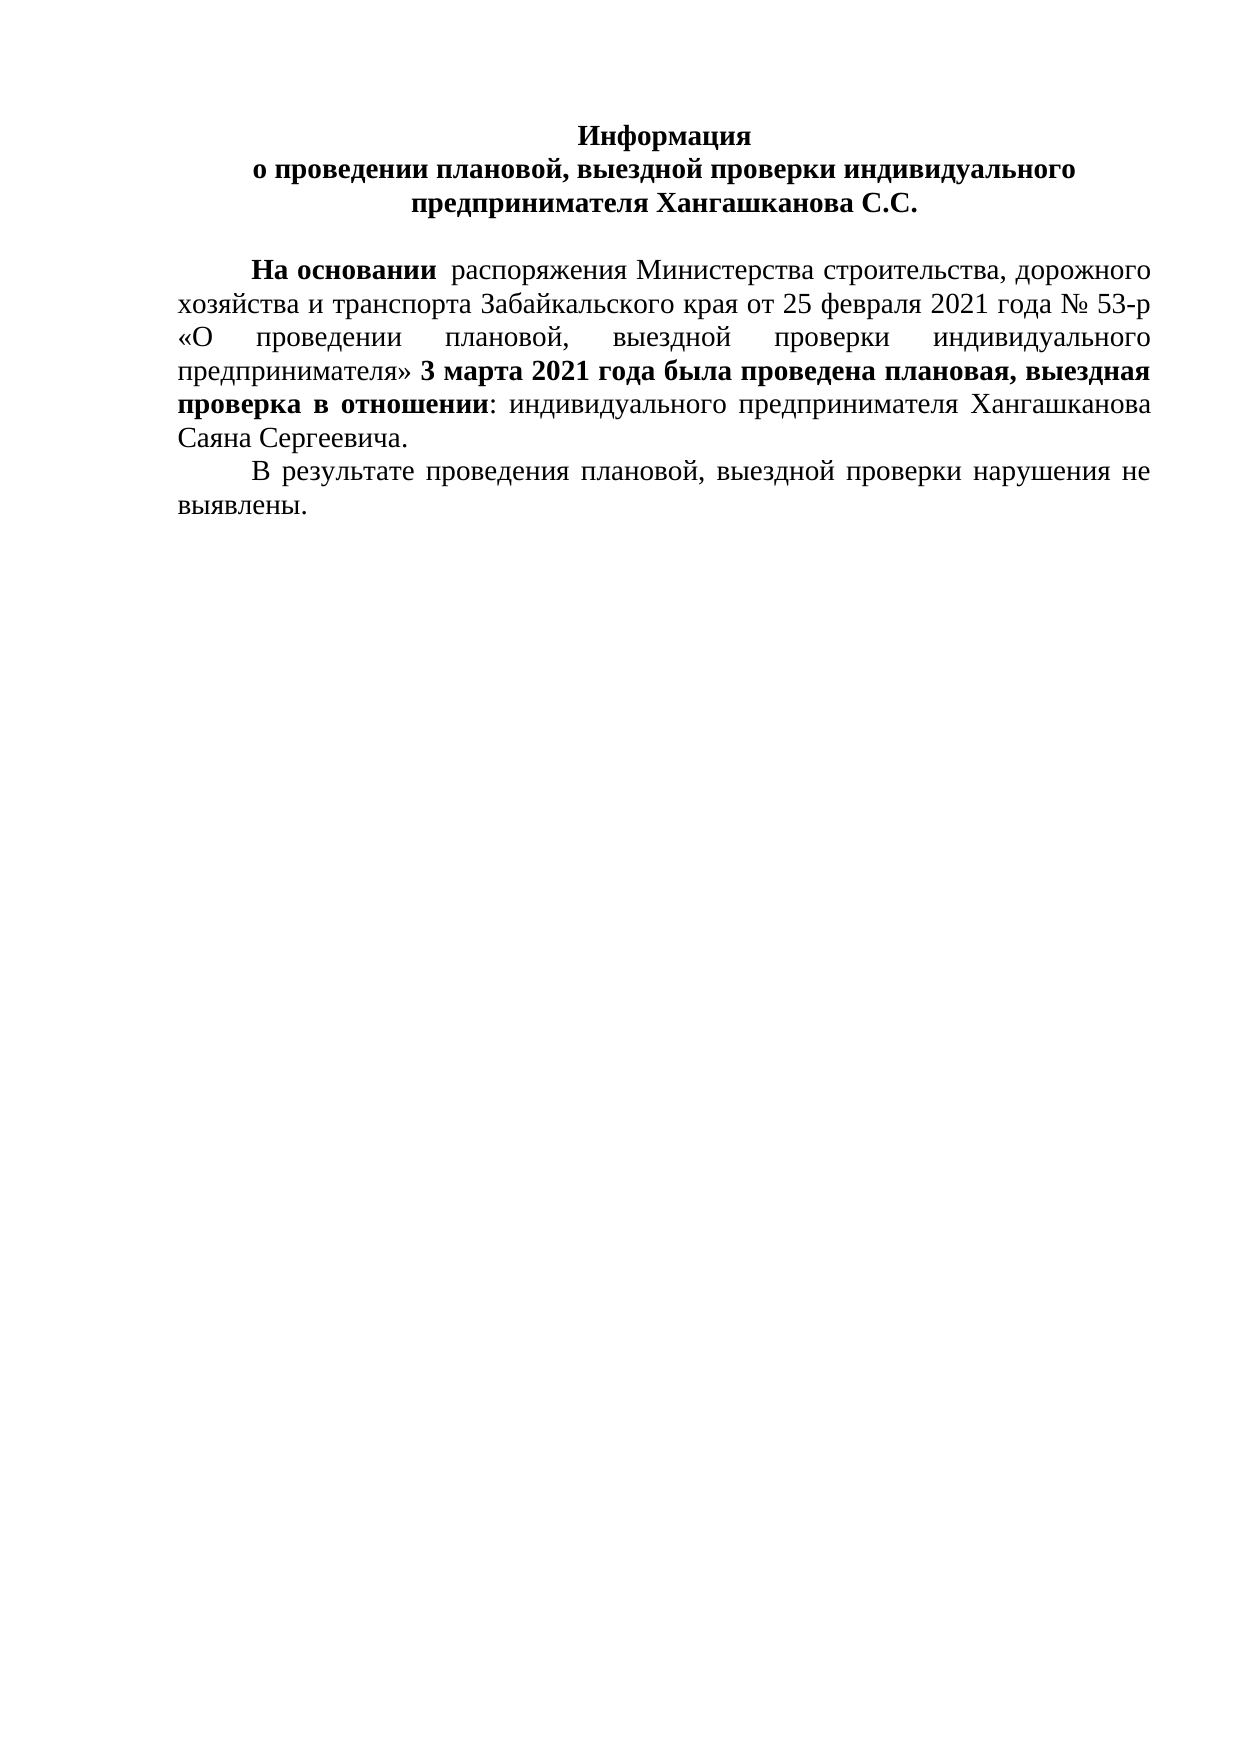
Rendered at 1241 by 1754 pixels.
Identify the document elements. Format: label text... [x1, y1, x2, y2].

text о проведении плановой, выездной проверки индивидуального предпринимателя Хангашканова С.С. [177, 152, 1152, 219]
text В результате проведения плановой, выездной проверки нарушения не выявлены. [177, 453, 1152, 521]
text На основании распоряжения Министерства строительства, дорожного хозяйства и транспорта Забайкальского края от 25 февраля 2021 года № 53-р «О проведении плановой, выездной проверки индивидуального предпринимателя» 3 марта 2021 года была проведена плановая, выездная проверка в отношении: индивидуального предпринимателя Хангашканова Саяна Сергеевича. [177, 252, 1152, 453]
text Информация [177, 118, 1152, 152]
